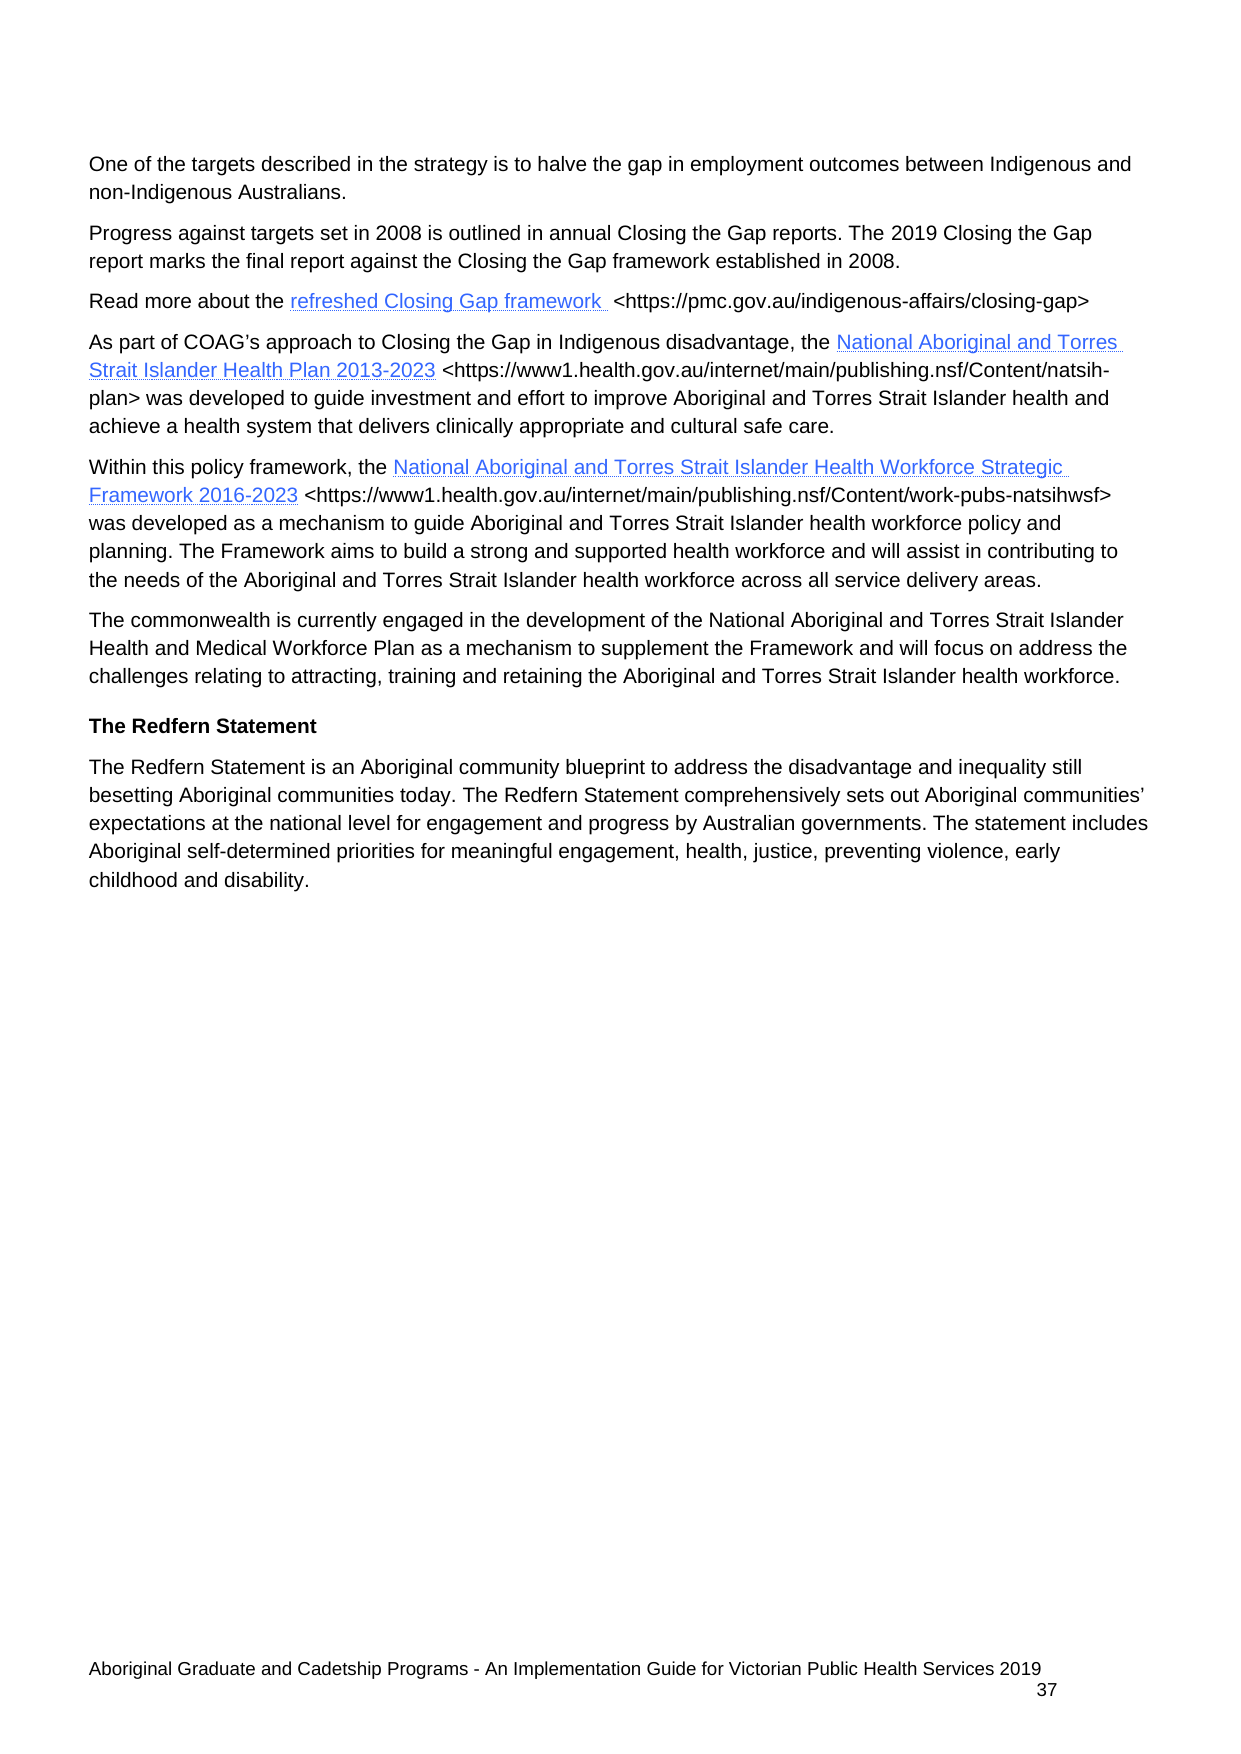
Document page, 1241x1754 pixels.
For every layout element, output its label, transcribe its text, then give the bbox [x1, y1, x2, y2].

text One of the targets described in the strategy is to halve the gap in employment outcomes between Indigenous and non-Indigenous Australians. [89, 148, 1152, 204]
subtitle The Redfern Statement [89, 713, 1152, 738]
text The commonwealth is currently engaged in the development of the National Aboriginal and Torres Strait Islander Health and Medical Workforce Plan as a mechanism to supplement the Framework and will focus on address the challenges relating to attracting, training and retaining the Aboriginal and Torres Strait Islander health workforce. [89, 604, 1152, 688]
text As part of COAG’s approach to Closing the Gap in Indigenous disadvantage, the National Aboriginal and Torres Strait Islander Health Plan 2013-2023 <https://www1.health.gov.au/internet/main/publishing.nsf/Content/natsih-plan> was developed to guide investment and effort to improve Aboriginal and Torres Strait Islander health and achieve a health system that delivers clinically appropriate and cultural safe care. [89, 326, 1152, 438]
text The Redfern Statement is an Aboriginal community blueprint to address the disadvantage and inequality still besetting Aboriginal communities today. The Redfern Statement comprehensively sets out Aboriginal communities’ expectations at the national level for engagement and progress by Australian governments. The statement includes Aboriginal self-determined priorities for meaningful engagement, health, justice, preventing violence, early childhood and disability. [89, 751, 1152, 891]
text Progress against targets set in 2008 is outlined in annual Closing the Gap reports. The 2019 Closing the Gap report marks the final report against the Closing the Gap framework established in 2008. [89, 216, 1152, 273]
text Read more about the refreshed Closing Gap framework <https://pmc.gov.au/indigenous-affairs/closing-gap> [89, 285, 1152, 313]
text Within this policy framework, the National Aboriginal and Torres Strait Islander Health Workforce Strategic Framework 2016-2023 <https://www1.health.gov.au/internet/main/publishing.nsf/Content/work-pubs-natsihwsf> was developed as a mechanism to guide Aboriginal and Torres Strait Islander health workforce policy and planning. The Framework aims to build a strong and supported health workforce and will assist in contributing to the needs of the Aboriginal and Torres Strait Islander health workforce across all service delivery areas. [89, 451, 1152, 591]
